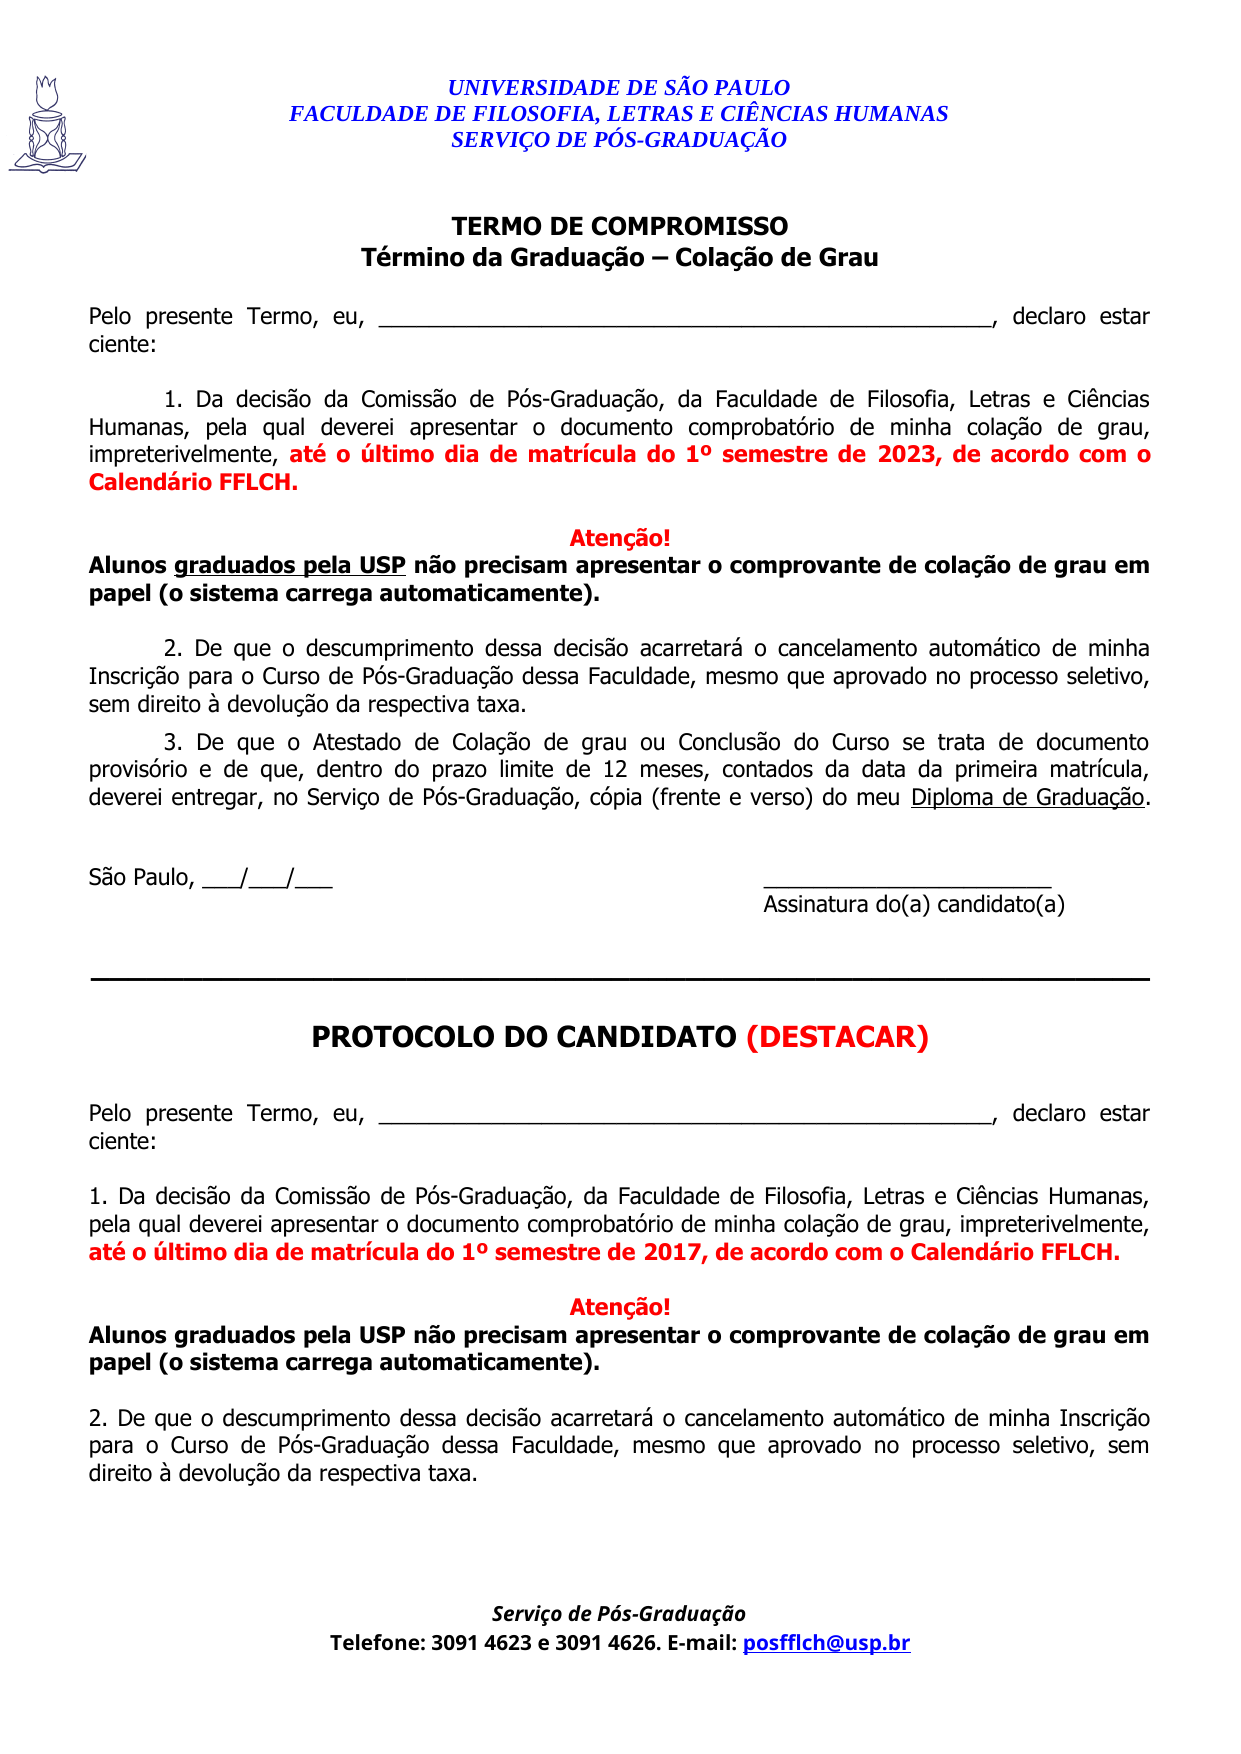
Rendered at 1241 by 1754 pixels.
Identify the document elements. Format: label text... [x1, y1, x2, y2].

text 3. De que o Atestado de Colação de grau ou Conclusão do Curso se trata de documento provisório e de que, dentro do prazo limite de 12 meses, contados da data da primeira matrícula, deverei entregar, no Serviço de Pós-Graduação, cópia (frente e verso) do meu Diploma de Graduação. [89, 727, 1152, 834]
text Assinatura do(a) candidato(a) [89, 890, 1152, 917]
picture [6, 73, 87, 179]
text 1. Da decisão da Comissão de Pós-Graduação, da Faculdade de Filosofia, Letras e Ciências Humanas, pela qual deverei apresentar o documento comprobatório de minha colação de grau, impreterivelmente, até o último dia de matrícula do 1º semestre de 2017, de acordo com o Calendário FFLCH. [89, 1182, 1152, 1265]
text Alunos graduados pela USP não precisam apresentar o comprovante de colação de grau em papel (o sistema carrega automaticamente). [89, 551, 1152, 606]
text Atenção! [89, 1292, 1152, 1320]
text 2. De que o descumprimento dessa decisão acarretará o cancelamento automático de minha Inscrição para o Curso de Pós-Graduação dessa Faculdade, mesmo que aprovado no processo seletivo, sem direito à devolução da respectiva taxa. [89, 1403, 1152, 1486]
text 2. De que o descumprimento dessa decisão acarretará o cancelamento automático de minha Inscrição para o Curso de Pós-Graduação dessa Faculdade, mesmo que aprovado no processo seletivo, sem direito à devolução da respectiva taxa. [89, 634, 1152, 717]
text São Paulo, ___/___/___ _______________________ [89, 862, 1152, 890]
text Pelo presente Termo, eu, _________________________________________________, declaro estar ciente: [89, 301, 1152, 357]
text PROTOCOLO DO CANDIDATO (DESTACAR) [89, 1018, 1152, 1053]
text 1. Da decisão da Comissão de Pós-Graduação, da Faculdade de Filosofia, Letras e Ciências Humanas, pela qual deverei apresentar o documento comprobatório de minha colação de grau, impreterivelmente, até o último dia de matrícula do 1º semestre de 2023, de acordo com o Calendário FFLCH. [89, 384, 1152, 495]
text Término da Graduação – Colação de Grau [89, 241, 1152, 271]
text _________________________________________________________ [89, 948, 1152, 983]
text TERMO DE COMPROMISSO [89, 211, 1152, 241]
text Atenção! [89, 523, 1152, 551]
text Alunos graduados pela USP não precisam apresentar o comprovante de colação de grau em papel (o sistema carrega automaticamente). [89, 1320, 1152, 1376]
text Pelo presente Termo, eu, _________________________________________________, declaro estar ciente: [89, 1098, 1152, 1154]
